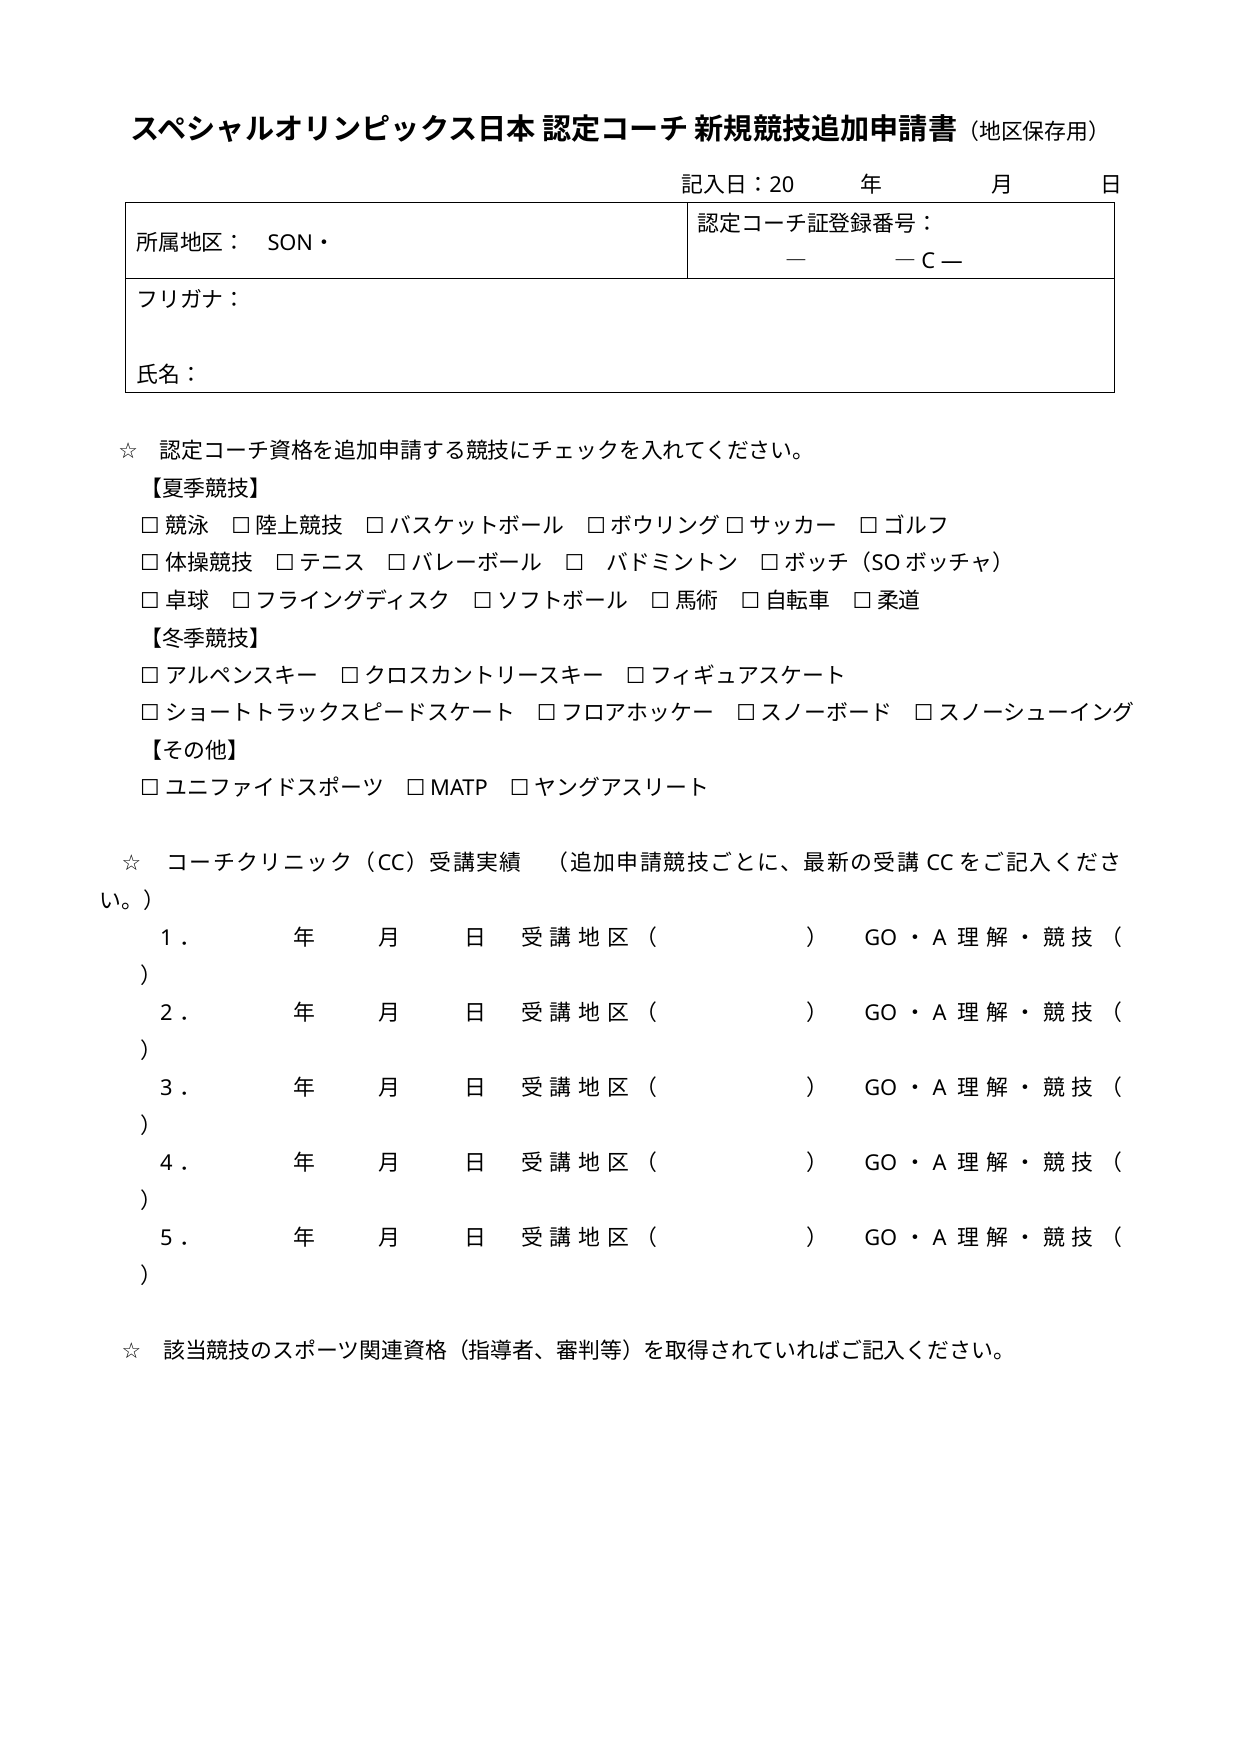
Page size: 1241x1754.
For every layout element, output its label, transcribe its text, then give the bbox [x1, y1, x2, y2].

text 2． 年 月 日 受講地区（ ） GO・A理解・競技（ ） [118, 993, 1122, 1068]
text ☆ 該当競技のスポーツ関連資格（指導者、審判等）を取得されていればご記入ください。 [99, 1330, 1122, 1368]
text 1． 年 月 日 受講地区（ ） GO・A理解・競技（ ） [118, 918, 1122, 993]
text 4． 年 月 日 受講地区（ ） GO・A理解・競技（ ） [118, 1143, 1122, 1218]
text ショートトラックスピードスケート フロアホッケー スノーボード スノーシューイング [118, 693, 1181, 730]
text 【その他】 [118, 730, 1122, 768]
text 競泳 陸上競技 バスケットボール ボウリング サッカー ゴルフ [118, 505, 1122, 543]
table_cell フリガナ： 氏名： [126, 279, 1114, 392]
text スペシャルオリンピックス日本 認定コーチ 新規競技追加申請書（地区保存用） [118, 89, 1122, 164]
text 体操競技 テニス バレーボール バドミントン ボッチ（SOボッチャ） [118, 543, 1122, 580]
text 5． 年 月 日 受講地区（ ） GO・A理解・競技（ ） [118, 1218, 1122, 1293]
text 【夏季競技】 [118, 468, 1122, 505]
text 【冬季競技】 [118, 618, 1122, 655]
table_header 認定コーチ証登録番号： ― ― C ― [688, 203, 1114, 278]
text ユニファイドスポーツ MATP ヤングアスリート [118, 768, 1122, 805]
text ☆ 認定コーチ資格を追加申請する競技にチェックを入れてください。 [118, 430, 1122, 468]
text ☆ コーチクリニック（CC）受講実績 （追加申請競技ごとに、最新の受講CCをご記入ください。） [99, 843, 1122, 918]
text 記入日：20 年 月 日 [118, 164, 1122, 202]
table_header 所属地区： SON・ [126, 203, 687, 278]
text 卓球 フライングディスク ソフトボール 馬術 自転車 柔道 [118, 580, 1122, 618]
text 3． 年 月 日 受講地区（ ） GO・A理解・競技（ ） [118, 1068, 1122, 1143]
text アルペンスキー クロスカントリースキー フィギュアスケート [118, 655, 1122, 693]
